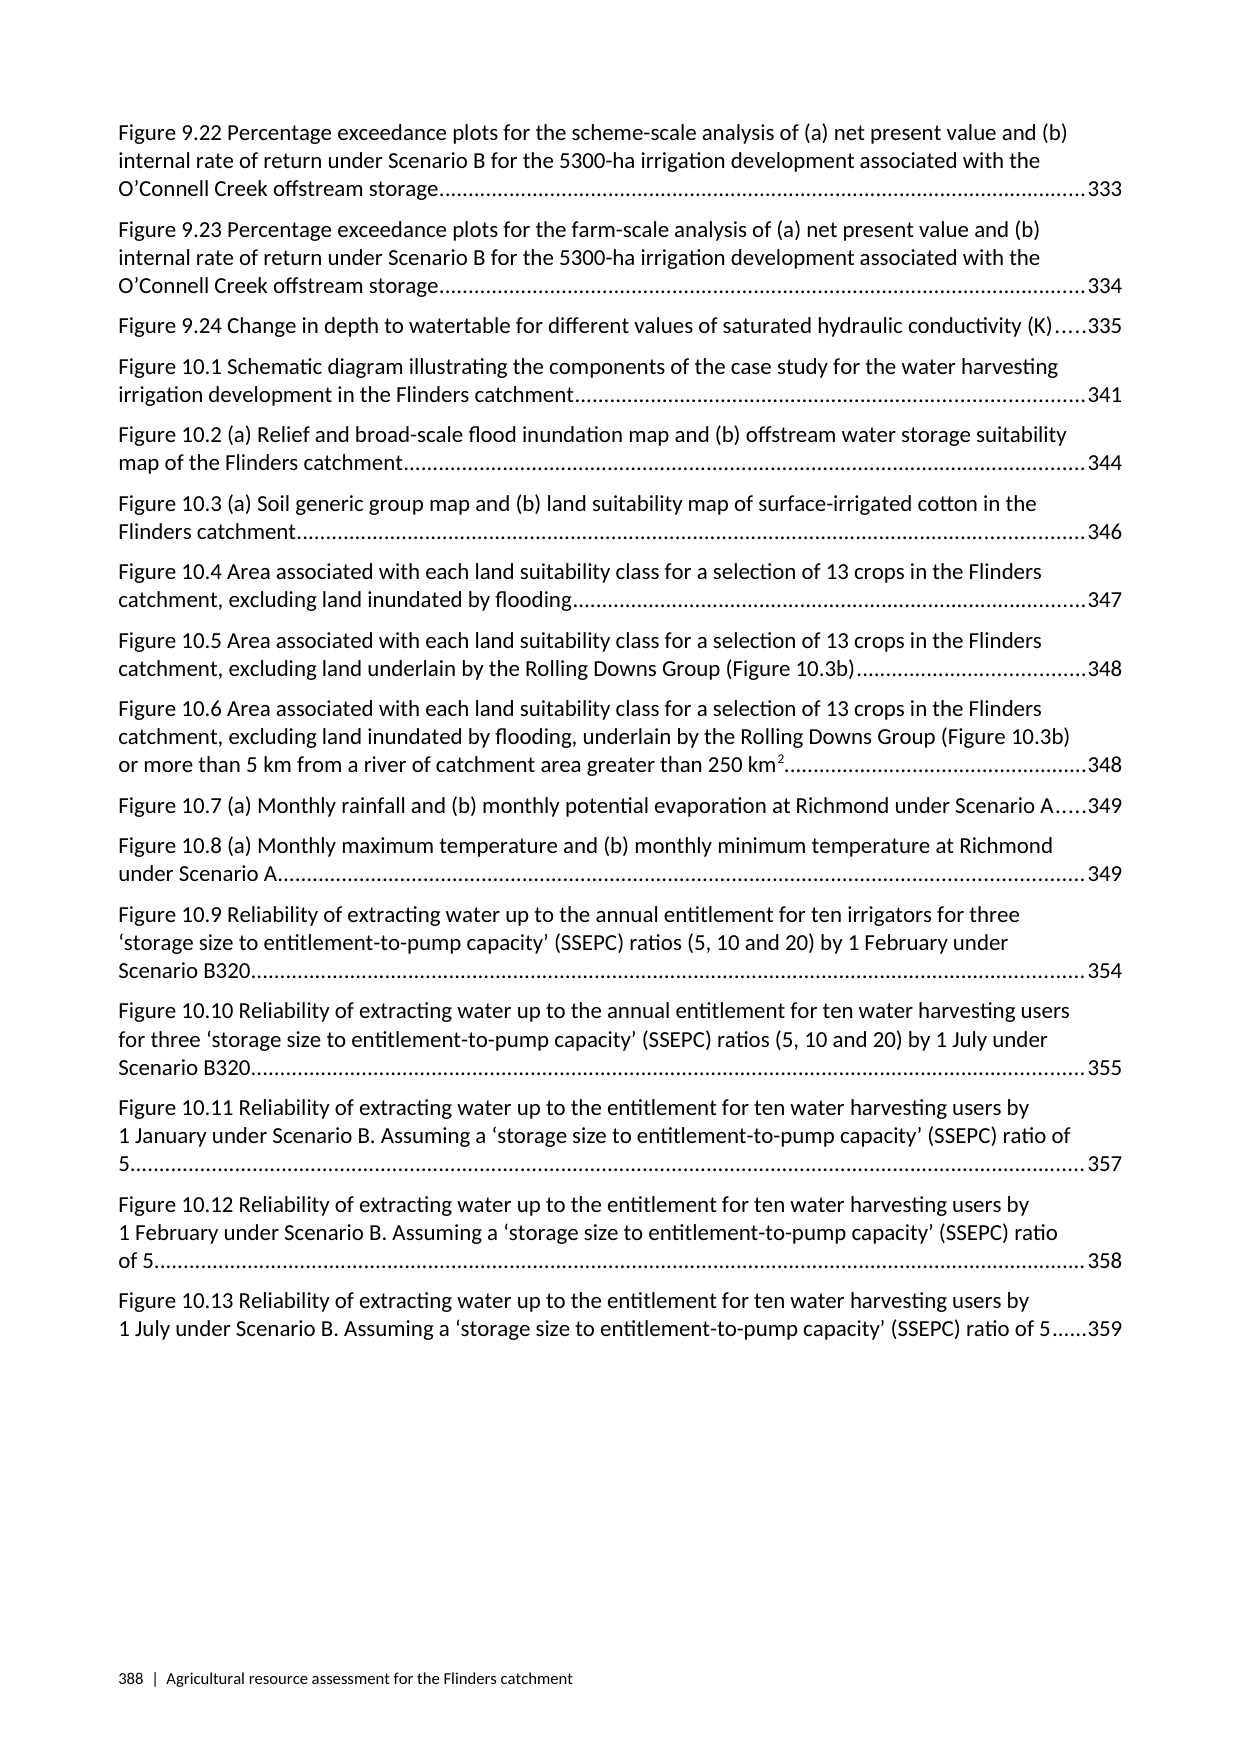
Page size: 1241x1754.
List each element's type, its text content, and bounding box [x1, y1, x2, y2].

text Figure 9.23 Percentage exceedance plots for the farm-scale analysis of (a) net present value and (b) internal rate of return under Scenario B for the 5300-ha irrigation development associated with the O’Connell Creek offstream storage 334 [118, 215, 1078, 299]
text Figure 10.9 Reliability of extracting water up to the annual entitlement for ten irrigators for three ‘storage size to entitlement-to-pump capacity’ (SSEPC) ratios (5, 10 and 20) by 1 February under Scenario B320 354 [118, 900, 1078, 984]
text Figure 10.6 Area associated with each land suitability class for a selection of 13 crops in the Flinders catchment, excluding land inundated by flooding, underlain by the Rolling Downs Group (Figure 10.3b) or more than 5 km from a river of catchment area greater than 250 km2 348 [118, 694, 1078, 778]
text Figure 10.4 Area associated with each land suitability class for a selection of 13 crops in the Flinders catchment, excluding land inundated by flooding 347 [118, 557, 1078, 613]
text Figure 10.11 Reliability of extracting water up to the entitlement for ten water harvesting users by 1 January under Scenario B. Assuming a ‘storage size to entitlement-to-pump capacity’ (SSEPC) ratio of 5 357 [118, 1093, 1078, 1177]
text Figure 10.13 Reliability of extracting water up to the entitlement for ten water harvesting users by 1 July under Scenario B. Assuming a ‘storage size to entitlement-to-pump capacity’ (SSEPC) ratio of 5 359 [118, 1286, 1078, 1342]
text Figure 10.8 (a) Monthly maximum temperature and (b) monthly minimum temperature at Richmond under Scenario A 349 [118, 832, 1078, 888]
text Figure 10.3 (a) Soil generic group map and (b) land suitability map of surface-irrigated cotton in the Flinders catchment 346 [118, 489, 1078, 545]
text Figure 9.22 Percentage exceedance plots for the scheme-scale analysis of (a) net present value and (b) internal rate of return under Scenario B for the 5300-ha irrigation development associated with the O’Connell Creek offstream storage 333 [118, 118, 1078, 202]
text Figure 10.12 Reliability of extracting water up to the entitlement for ten water harvesting users by 1 February under Scenario B. Assuming a ‘storage size to entitlement-to-pump capacity’ (SSEPC) ratio of 5 358 [118, 1190, 1078, 1274]
text Figure 9.24 Change in depth to watertable for different values of saturated hydraulic conductivity (K) 335 [118, 311, 1078, 339]
text Figure 10.7 (a) Monthly rainfall and (b) monthly potential evaporation at Richmond under Scenario A 349 [118, 791, 1078, 819]
text Figure 10.2 (a) Relief and broad-scale flood inundation map and (b) offstream water storage suitability map of the Flinders catchment 344 [118, 420, 1078, 476]
text Figure 10.1 Schematic diagram illustrating the components of the case study for the water harvesting irrigation development in the Flinders catchment 341 [118, 352, 1078, 408]
text Figure 10.5 Area associated with each land suitability class for a selection of 13 crops in the Flinders catchment, excluding land underlain by the Rolling Downs Group (Figure 10.3b) 348 [118, 626, 1078, 682]
text Figure 10.10 Reliability of extracting water up to the annual entitlement for ten water harvesting users for three ‘storage size to entitlement-to-pump capacity’ (SSEPC) ratios (5, 10 and 20) by 1 July under Scenario B320 355 [118, 997, 1078, 1081]
